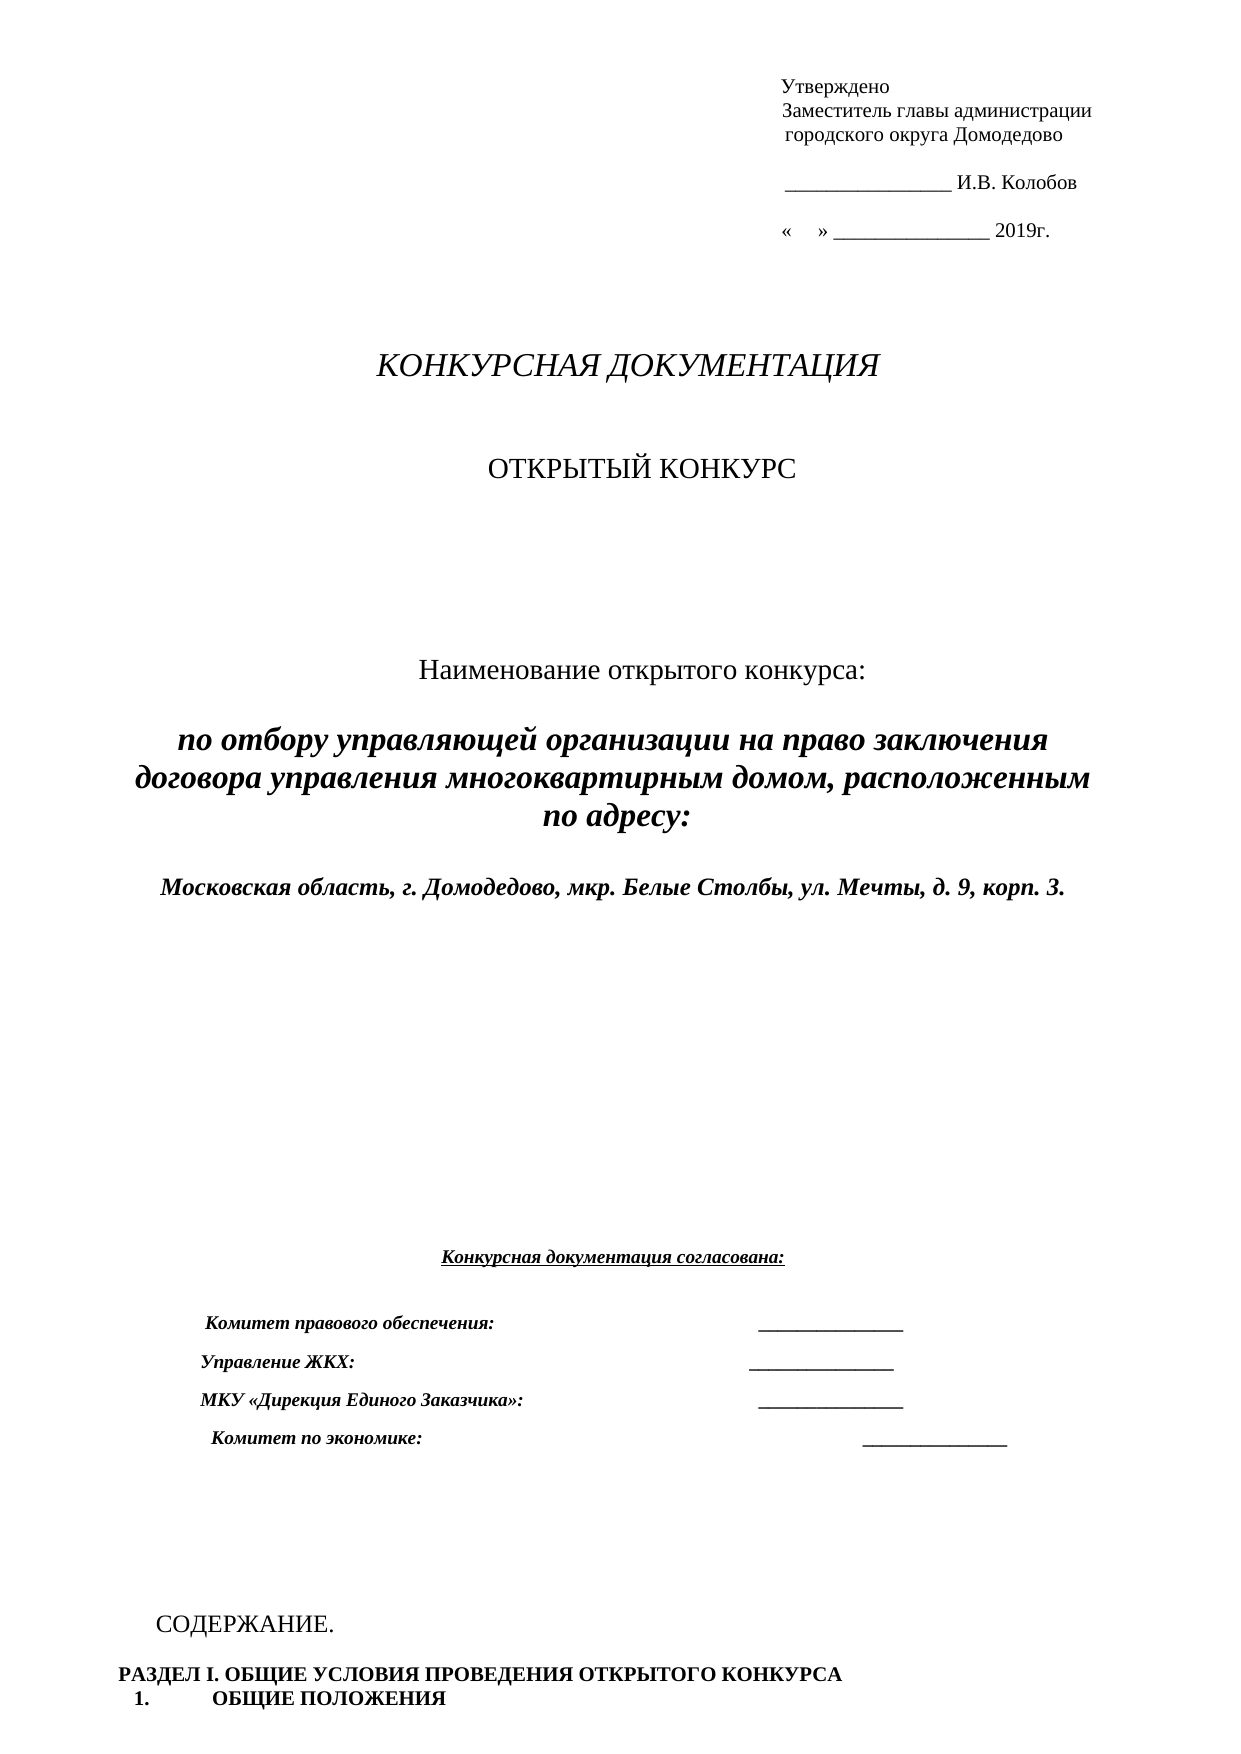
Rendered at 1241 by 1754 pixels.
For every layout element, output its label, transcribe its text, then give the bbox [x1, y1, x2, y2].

text Наименование открытого конкурса: [118, 652, 1166, 686]
text по отбору управляющей организации на право заключения договора управления многоквартирным домом, расположенным [118, 719, 1108, 796]
text Московская область, г. Домодедово, мкр. Белые Столбы, ул. Мечты, д. 9, корп. 3. [118, 872, 1108, 901]
text Управление ЖКХ: _______________ [118, 1350, 1108, 1388]
text Комитет правового обеспечения: _______________ [118, 1312, 1108, 1350]
text РАЗДЕЛ I. ОБЩИЕ УСЛОВИЯ ПРОВЕДЕНИЯ ОТКРЫТОГО КОНКУРСА [118, 1662, 1166, 1686]
text СОДЕРЖАНИЕ. [118, 1609, 1166, 1638]
text « » _______________ 2019г. [118, 218, 1166, 242]
text городского округа Домодедово [118, 122, 1166, 146]
text по адресу: [118, 796, 1108, 834]
text КОНКУРСНАЯ ДОКУМЕНТАЦИЯ [118, 345, 1166, 384]
text Утверждено [118, 74, 1166, 98]
text ________________ И.В. Колобов [118, 170, 1166, 194]
text Комитет по экономике: _______________ [118, 1427, 1108, 1465]
text Заместитель главы администрации [708, 98, 1166, 122]
text МКУ «Дирекция Единого Заказчика»: _______________ [118, 1388, 1108, 1427]
text ОТКРЫТЫЙ КОНКУРС [118, 451, 1166, 484]
text Конкурсная документация согласована: [118, 1245, 1108, 1284]
text 1. ОБЩИЕ ПОЛОЖЕНИЯ [118, 1686, 1166, 1710]
